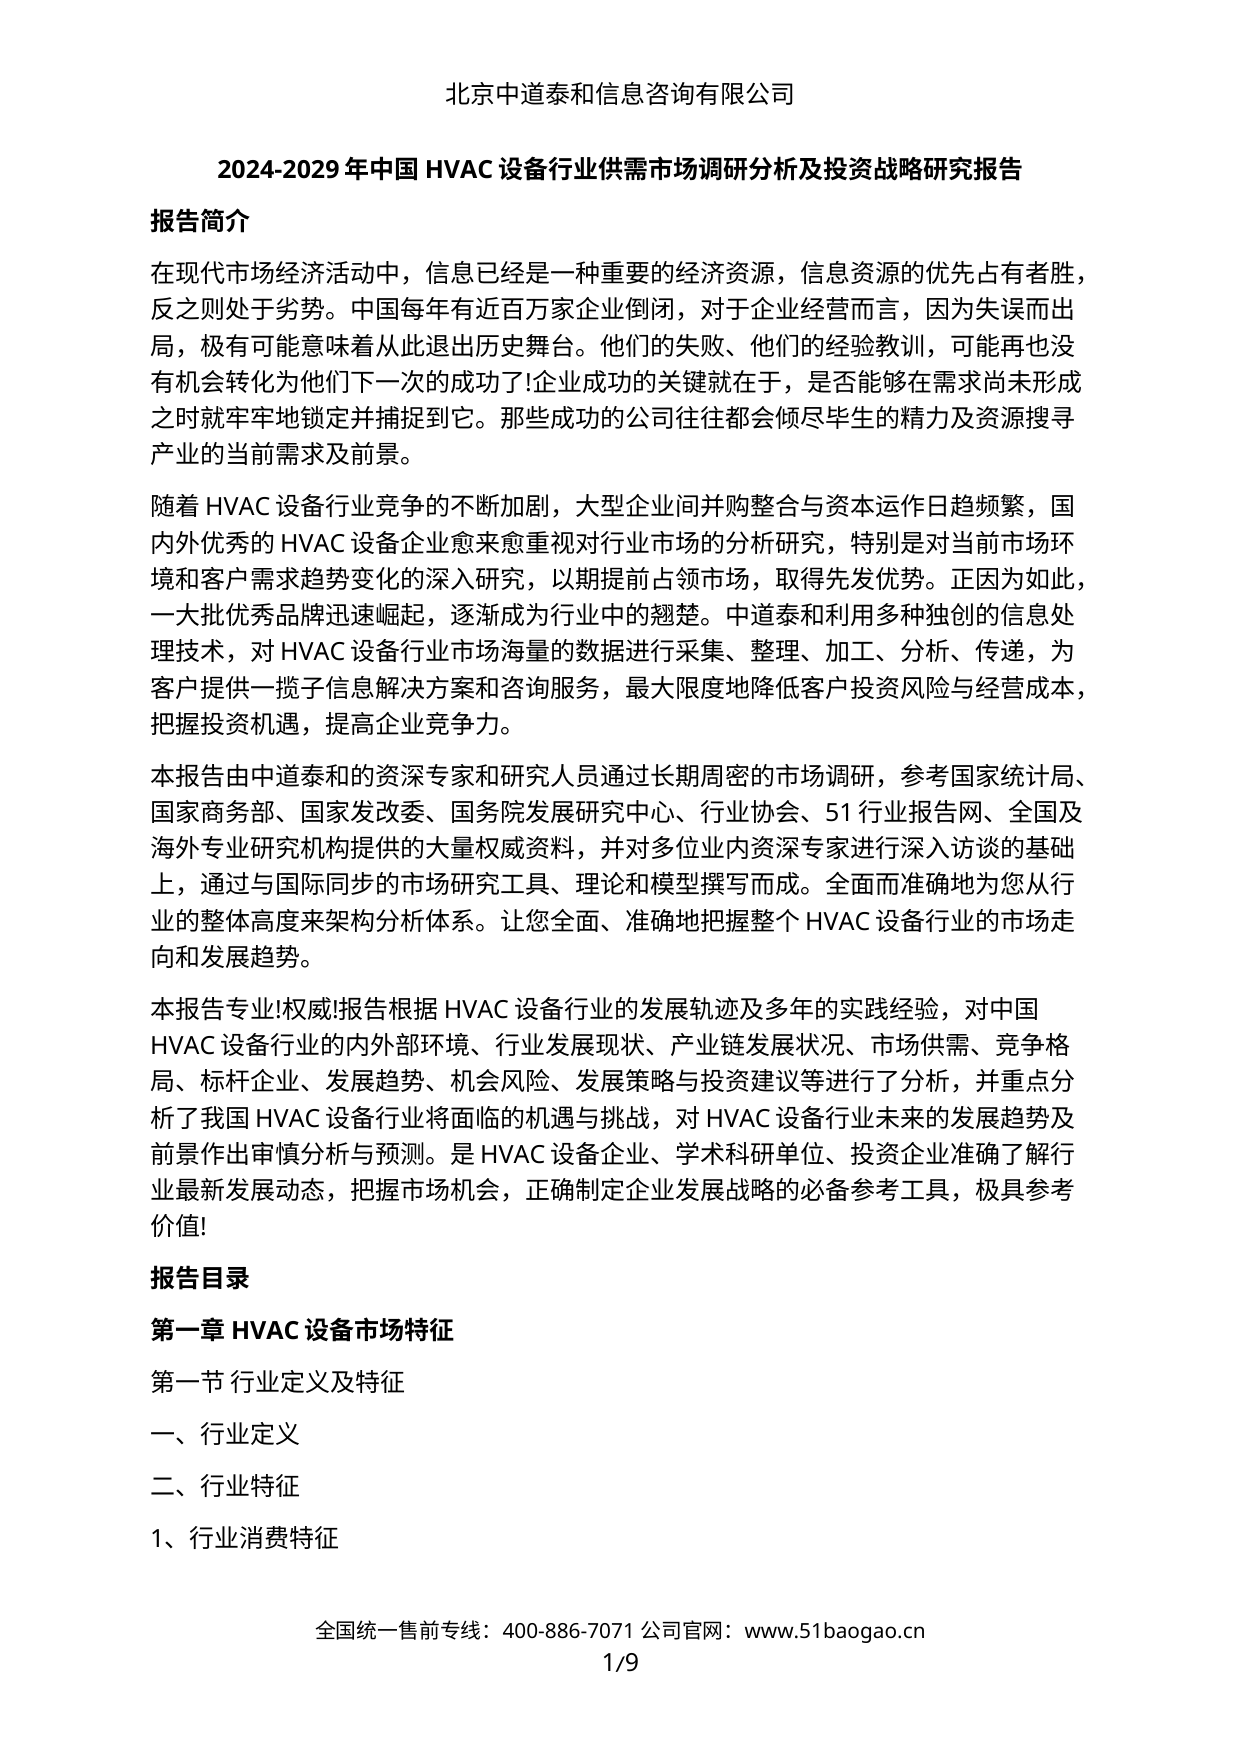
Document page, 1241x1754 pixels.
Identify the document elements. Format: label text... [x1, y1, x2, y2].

text 第一节 行业定义及特征 [150, 1362, 1090, 1399]
text 第一章 HVAC设备市场特征 [150, 1311, 1090, 1347]
text 在现代市场经济活动中，信息已经是一种重要的经济资源，信息资源的优先占有者胜，反之则处于劣势。中国每年有近百万家企业倒闭，对于企业经营而言，因为失误而出局，极有可能意味着从此退出历史舞台。他们的失败、他们的经验教训，可能再也没有机会转化为他们下一次的成功了!企业成功的关键就在于，是否能够在需求尚未形成之时就牢牢地锁定并捕捉到它。那些成功的公司往往都会倾尽毕生的精力及资源搜寻产业的当前需求及前景。 [150, 254, 1090, 471]
text 一、行业定义 [150, 1414, 1090, 1451]
text 二、行业特征 [150, 1466, 1090, 1502]
text 1、行业消费特征 [150, 1518, 1090, 1554]
text 报告简介 [150, 202, 1090, 238]
text 随着HVAC设备行业竞争的不断加剧，大型企业间并购整合与资本运作日趋频繁，国内外优秀的HVAC设备企业愈来愈重视对行业市场的分析研究，特别是对当前市场环境和客户需求趋势变化的深入研究，以期提前占领市场，取得先发优势。正因为如此，一大批优秀品牌迅速崛起，逐渐成为行业中的翘楚。中道泰和利用多种独创的信息处理技术，对HVAC设备行业市场海量的数据进行采集、整理、加工、分析、传递，为客户提供一揽子信息解决方案和咨询服务，最大限度地降低客户投资风险与经营成本，把握投资机遇，提高企业竞争力。 [150, 487, 1090, 741]
text 报告目录 [150, 1259, 1090, 1295]
text 本报告由中道泰和的资深专家和研究人员通过长期周密的市场调研，参考国家统计局、国家商务部、国家发改委、国务院发展研究中心、行业协会、51行业报告网、全国及海外专业研究机构提供的大量权威资料，并对多位业内资深专家进行深入访谈的基础上，通过与国际同步的市场研究工具、理论和模型撰写而成。全面而准确地为您从行业的整体高度来架构分析体系。让您全面、准确地把握整个HVAC设备行业的市场走向和发展趋势。 [150, 756, 1090, 974]
text 本报告专业!权威!报告根据HVAC设备行业的发展轨迹及多年的实践经验，对中国HVAC设备行业的内外部环境、行业发展现状、产业链发展状况、市场供需、竞争格局、标杆企业、发展趋势、机会风险、发展策略与投资建议等进行了分析，并重点分析了我国HVAC设备行业将面临的机遇与挑战，对HVAC设备行业未来的发展趋势及前景作出审慎分析与预测。是HVAC设备企业、学术科研单位、投资企业准确了解行业最新发展动态，把握市场机会，正确制定企业发展战略的必备参考工具，极具参考价值! [150, 989, 1090, 1243]
text 2024-2029年中国HVAC设备行业供需市场调研分析及投资战略研究报告 [150, 150, 1090, 186]
